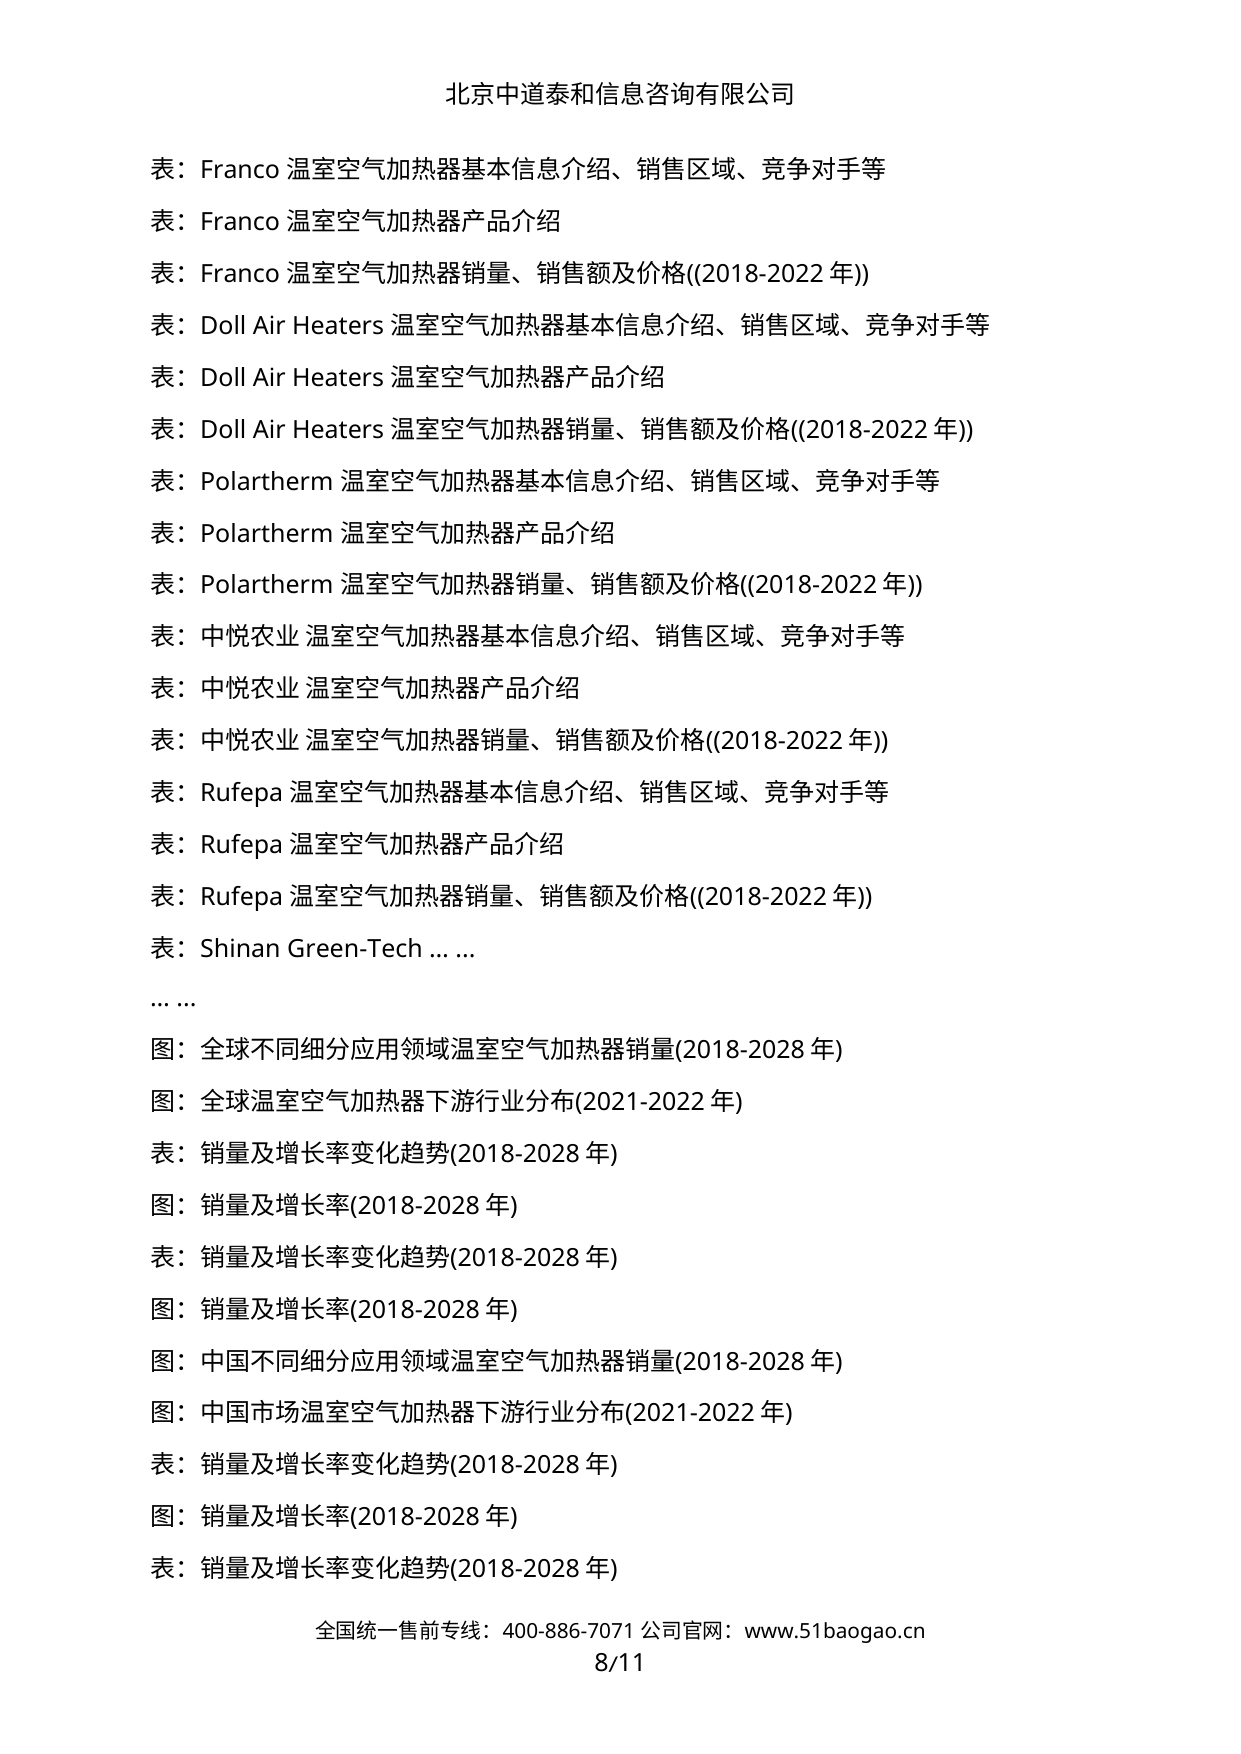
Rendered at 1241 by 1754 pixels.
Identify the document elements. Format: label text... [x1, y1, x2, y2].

text 表：Rufepa 温室空气加热器基本信息介绍、销售区域、竞争对手等 [150, 772, 1090, 809]
text 表：Doll Air Heaters 温室空气加热器基本信息介绍、销售区域、竞争对手等 [150, 306, 1090, 342]
text 图：全球温室空气加热器下游行业分布(2021-2022年) [150, 1082, 1090, 1118]
text 图：销量及增长率(2018-2028年) [150, 1185, 1090, 1222]
text 表：Shinan Green-Tech … ... [150, 928, 1090, 964]
text 表：销量及增长率变化趋势(2018-2028年) [150, 1445, 1090, 1481]
text 表：销量及增长率变化趋势(2018-2028年) [150, 1548, 1090, 1585]
text 图：销量及增长率(2018-2028年) [150, 1497, 1090, 1533]
text 表：Franco 温室空气加热器基本信息介绍、销售区域、竞争对手等 [150, 150, 1090, 186]
text 表：中悦农业 温室空气加热器销量、销售额及价格((2018-2022年)) [150, 721, 1090, 757]
text 图：中国市场温室空气加热器下游行业分布(2021-2022年) [150, 1393, 1090, 1429]
text 图：中国不同细分应用领域温室空气加热器销量(2018-2028年) [150, 1341, 1090, 1377]
text 表：Rufepa 温室空气加热器产品介绍 [150, 824, 1090, 861]
text 表：中悦农业 温室空气加热器产品介绍 [150, 669, 1090, 705]
text 表：Rufepa 温室空气加热器销量、销售额及价格((2018-2022年)) [150, 876, 1090, 912]
text 表：中悦农业 温室空气加热器基本信息介绍、销售区域、竞争对手等 [150, 617, 1090, 653]
text 图：全球不同细分应用领域温室空气加热器销量(2018-2028年) [150, 1030, 1090, 1066]
text … ... [150, 980, 1090, 1014]
text 表：Doll Air Heaters 温室空气加热器销量、销售额及价格((2018-2022年)) [150, 409, 1090, 446]
text 表：销量及增长率变化趋势(2018-2028年) [150, 1133, 1090, 1170]
text 表：Doll Air Heaters 温室空气加热器产品介绍 [150, 357, 1090, 394]
text 表：销量及增长率变化趋势(2018-2028年) [150, 1237, 1090, 1273]
text 表：Polartherm 温室空气加热器销量、销售额及价格((2018-2022年)) [150, 565, 1090, 601]
text 表：Franco 温室空气加热器产品介绍 [150, 202, 1090, 238]
text 表：Polartherm 温室空气加热器基本信息介绍、销售区域、竞争对手等 [150, 461, 1090, 497]
text 图：销量及增长率(2018-2028年) [150, 1289, 1090, 1325]
text 表：Franco 温室空气加热器销量、销售额及价格((2018-2022年)) [150, 254, 1090, 290]
text 表：Polartherm 温室空气加热器产品介绍 [150, 513, 1090, 549]
